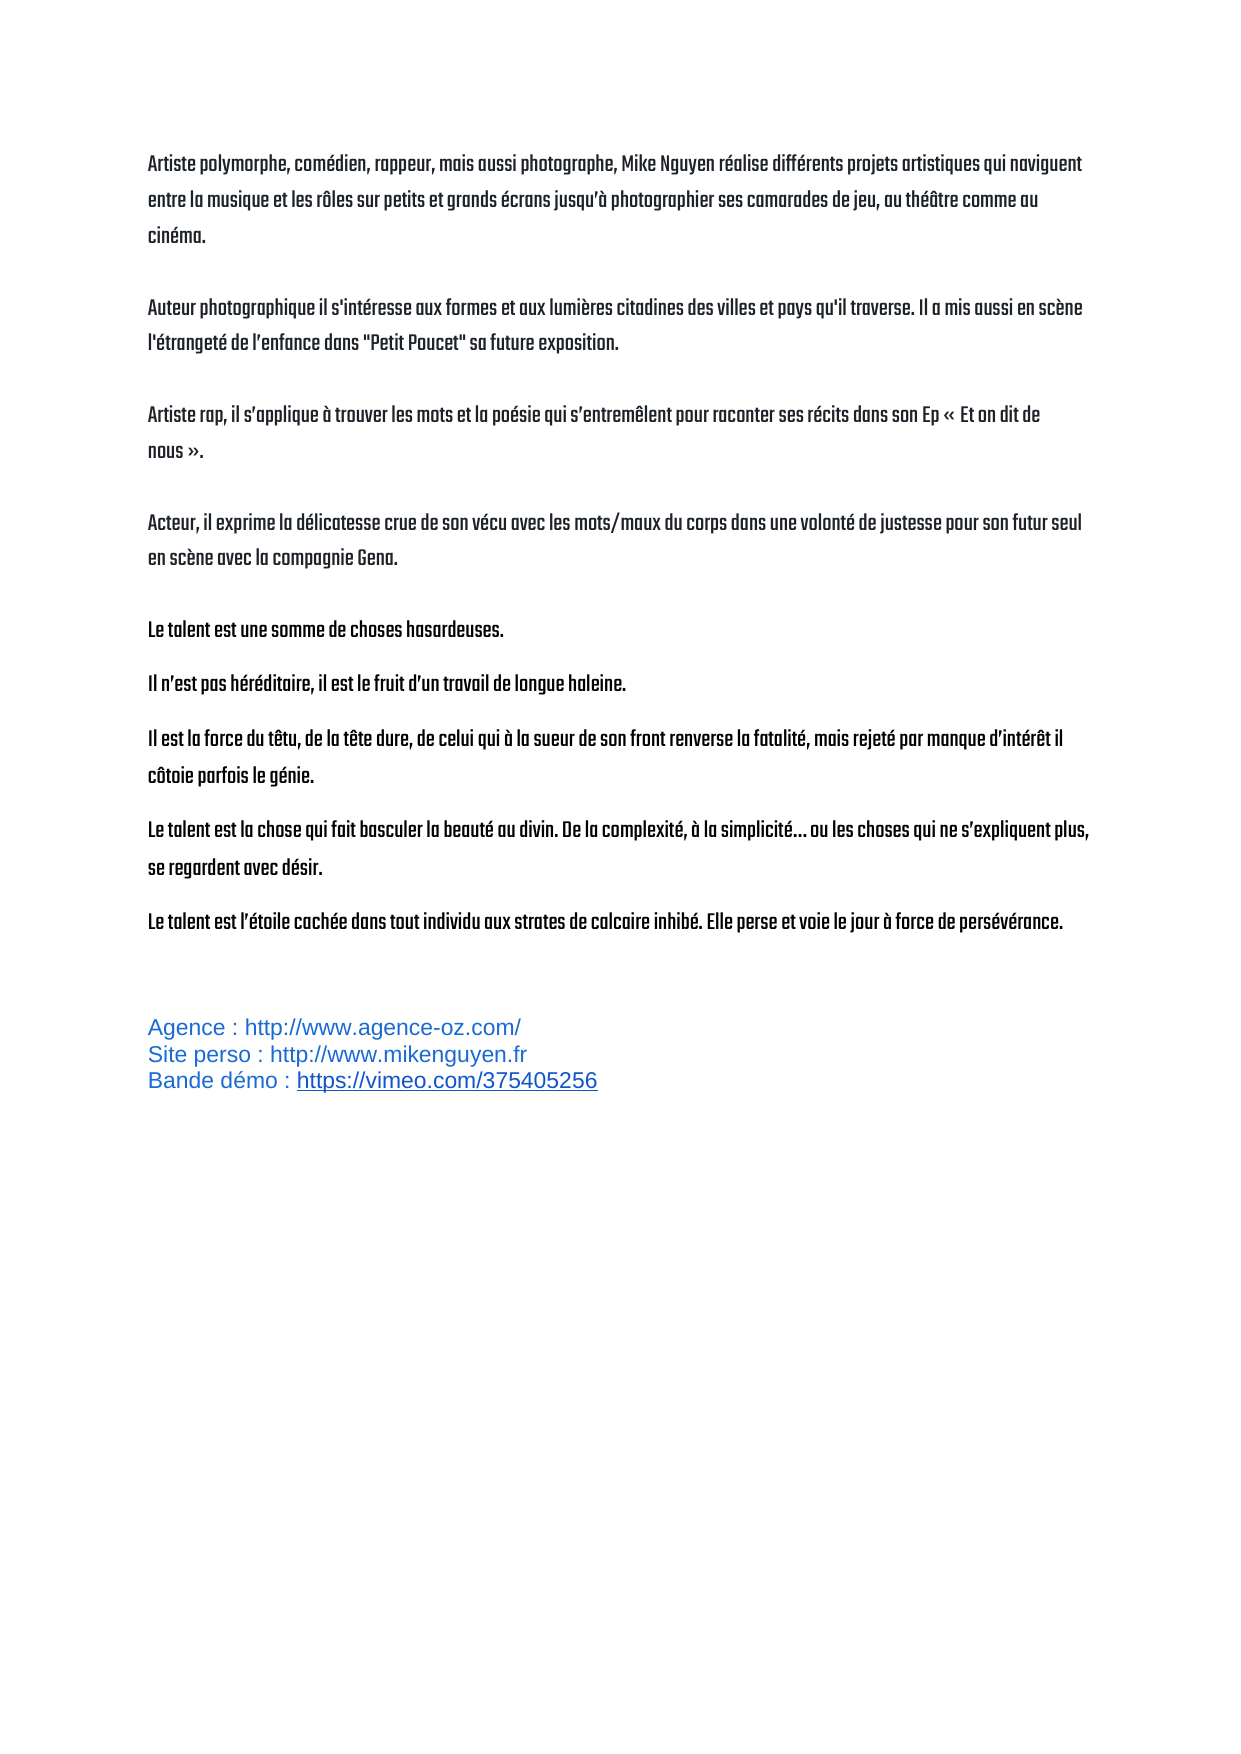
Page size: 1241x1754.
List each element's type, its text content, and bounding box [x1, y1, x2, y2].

text Bande démo : https://vimeo.com/375405256 [148, 1067, 1093, 1093]
text Artiste rap, il s’applique à trouver les mots et la poésie qui s’entremêlent pour raconter ses récits dans son Ep « Et on dit de nous ». [148, 398, 1093, 470]
text Le talent est l’étoile cachée dans tout individu aux strates de calcaire inhibé. Elle perse et voie le jour à force de persévérance. [148, 906, 1093, 942]
text Le talent est la chose qui fait basculer la beauté au divin. De la complexité, à la simplicité… ou les choses qui ne s’expliquent plus, se regardent avec désir. [148, 814, 1093, 887]
text Il n’est pas héréditaire, il est le fruit d’un travail de longue haleine. [148, 668, 1093, 703]
text Agence : http://www.agence-oz.com/ [148, 1014, 1093, 1041]
text Acteur, il exprime la délicatesse crue de son vécu avec les mots/maux du corps dans une volonté de justesse pour son futur seul en scène avec la compagnie Gena. [148, 506, 1093, 578]
text Auteur photographique il s'intéresse aux formes et aux lumières citadines des villes et pays qu'il traverse. Il a mis aussi en scène l'étrangeté de l’enfance dans "Petit Poucet" sa future exposition. [148, 291, 1093, 363]
text Le talent est une somme de choses hasardeuses. [148, 613, 1093, 649]
text Il est la force du têtu, de la tête dure, de celui qui à la sueur de son front renverse la fatalité, mais rejeté par manque d’intérêt il côtoie parfois le génie. [148, 722, 1093, 795]
text Artiste polymorphe, comédien, rappeur, mais aussi photographe, Mike Nguyen réalise différents projets artistiques qui naviguent entre la musique et les rôles sur petits et grands écrans jusqu’à photographier ses camarades de jeu, au théâtre comme au cinéma. [148, 148, 1093, 255]
text Site perso : http://www.mikenguyen.fr [148, 1041, 1093, 1067]
